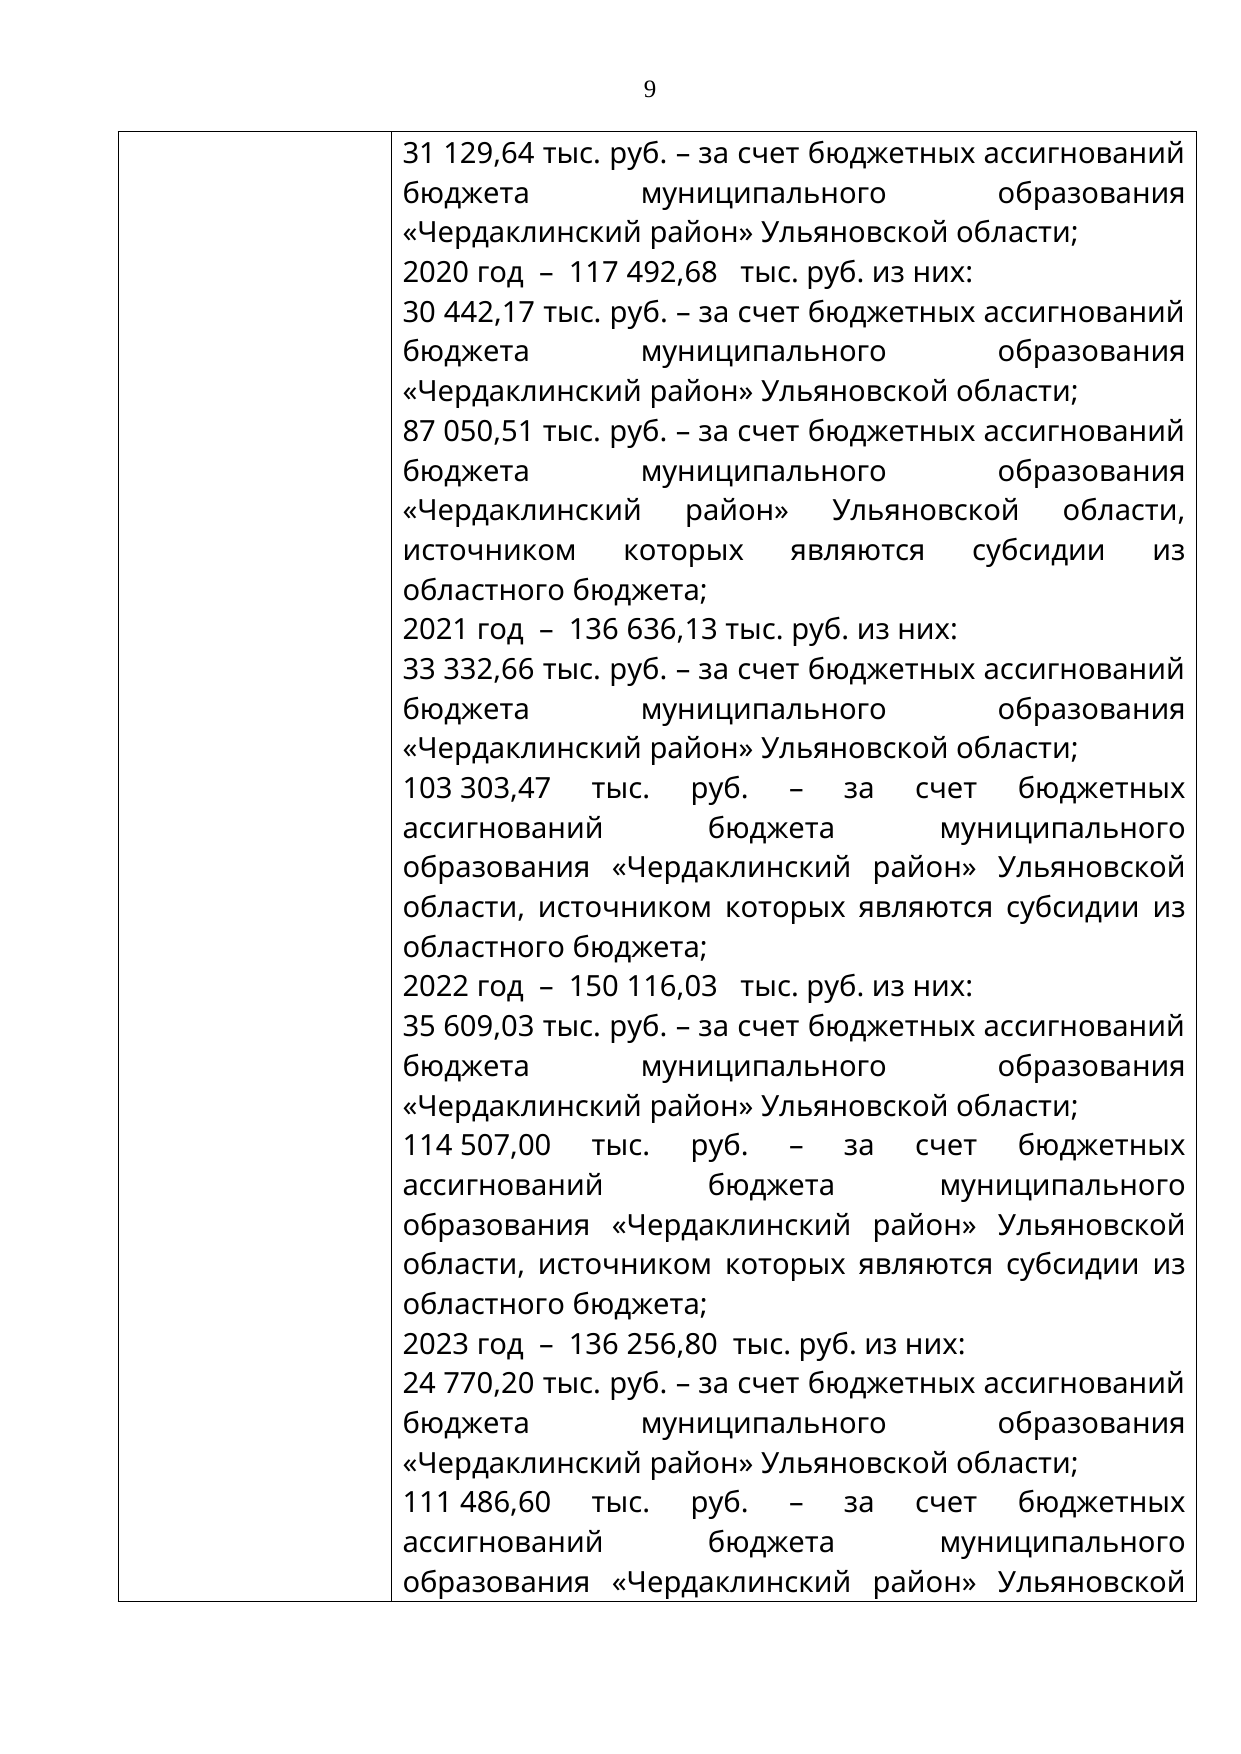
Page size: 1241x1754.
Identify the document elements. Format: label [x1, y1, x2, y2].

table_header [119, 132, 391, 1601]
table_header [392, 132, 1196, 1601]
